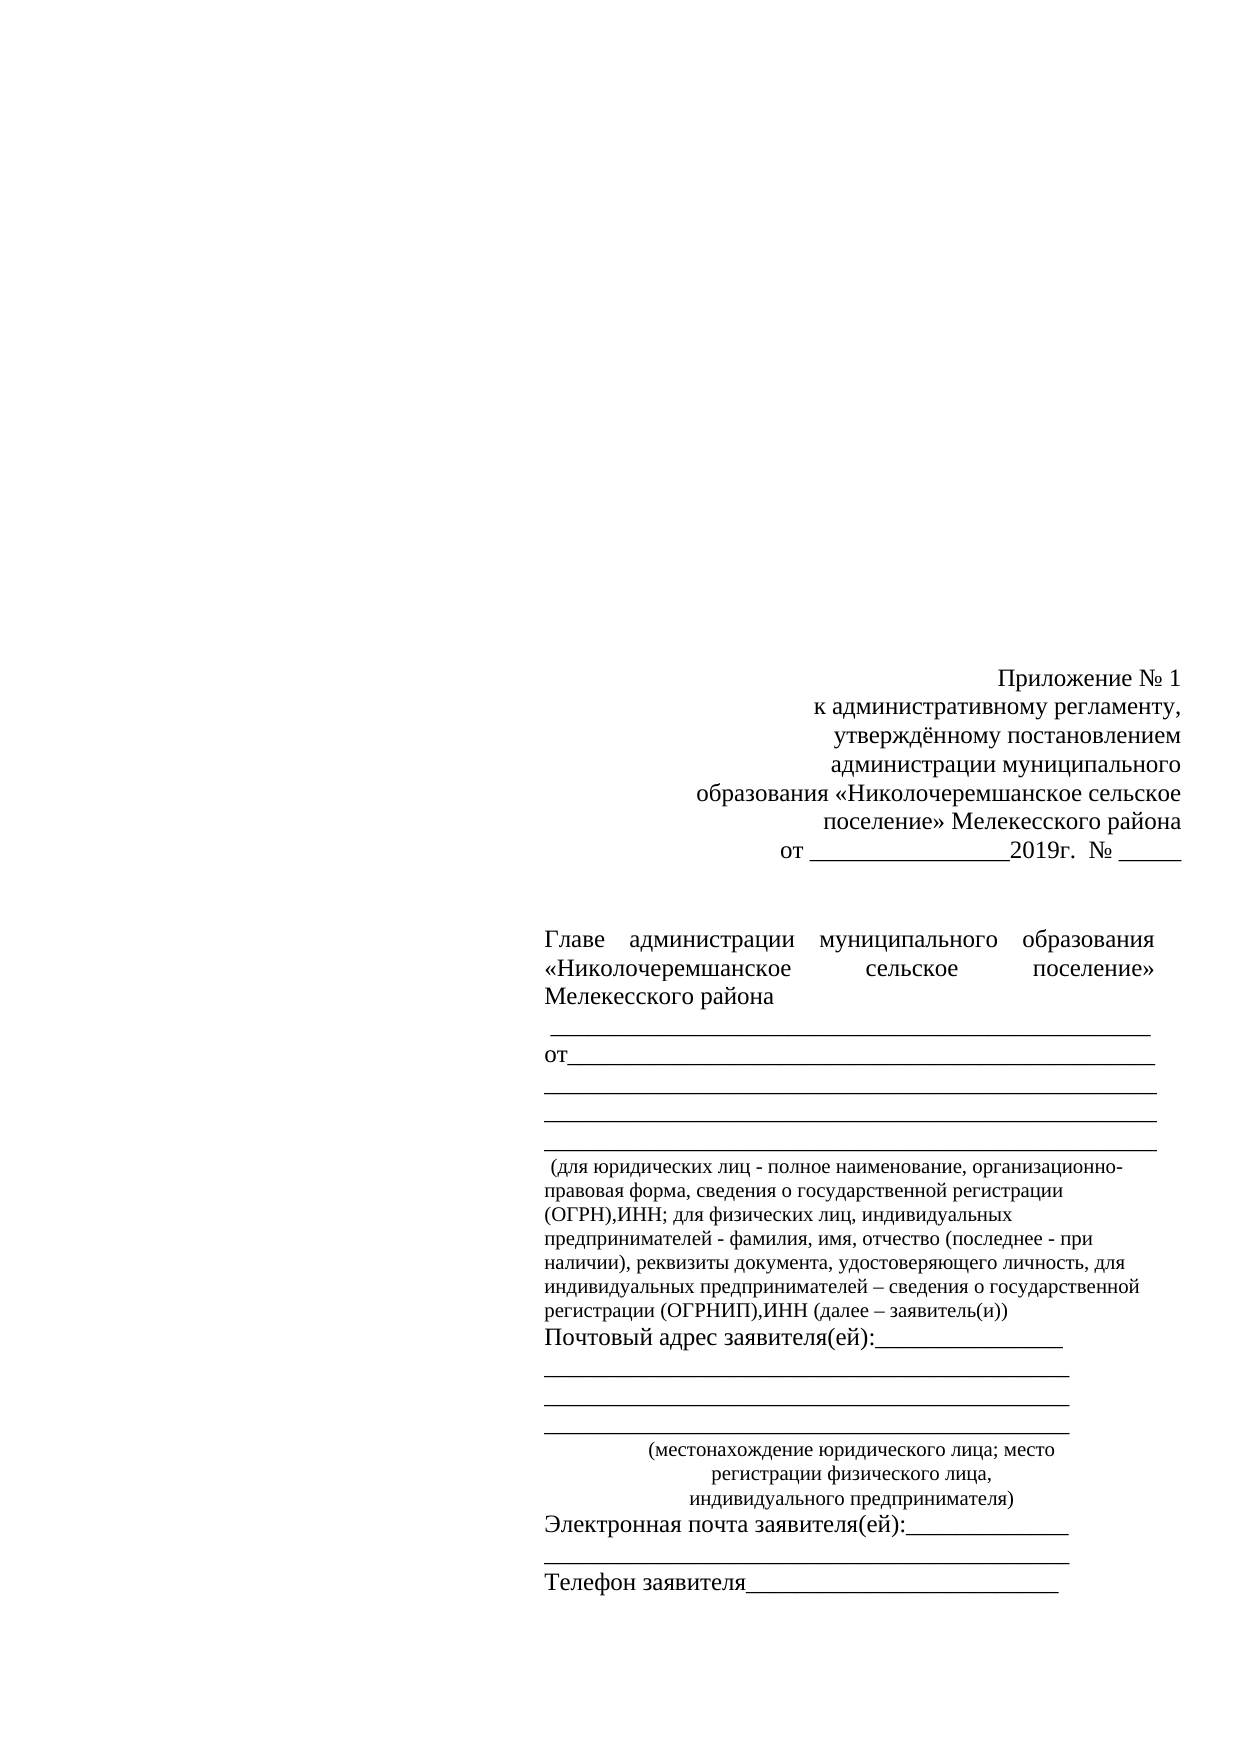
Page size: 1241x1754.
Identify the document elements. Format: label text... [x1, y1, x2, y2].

table_cell Электронная почта заявителя(ей):_____________ __________________________________________ Телефон заявителя_________________________ [533, 1510, 1170, 1624]
text образования «Николочеремшанское сельское [177, 778, 1181, 806]
text от ________________2019г. № _____ [627, 835, 1181, 864]
text утверждённому постановлением [177, 720, 1181, 749]
text администрации муниципального [177, 749, 1181, 778]
text к административному регламенту, [177, 691, 1181, 720]
table_cell Почтовый адрес заявителя(ей):_______________ __________________________________________ __________________________________________ __________________________________________ (местонахождение юридического лица; место регистрации физического лица, индивидуального предпринимателя) [533, 1322, 1170, 1509]
text поселение» Мелекесского района [177, 806, 1181, 835]
text Приложение № 1 [177, 663, 1181, 691]
table_header Главе администрации муниципального образования «Николочеремшанское сельское поселение» Мелекесского района ________________________________________________ от________________________________________________________________________________________________ _________________________________________________ _________________________________________________ (для юридических лиц - полное наименование, организационно-правовая форма, сведения о государственной регистрации (ОГРН),ИНН; для физических лиц, индивидуальных предпринимателей - фамилия, имя, отчество (последнее - при наличии), реквизиты документа, удостоверяющего личность, для индивидуальных предпринимателей – сведения о государственной регистрации (ОГРНИП),ИНН (далее – заявитель(и)) [533, 924, 1170, 1322]
